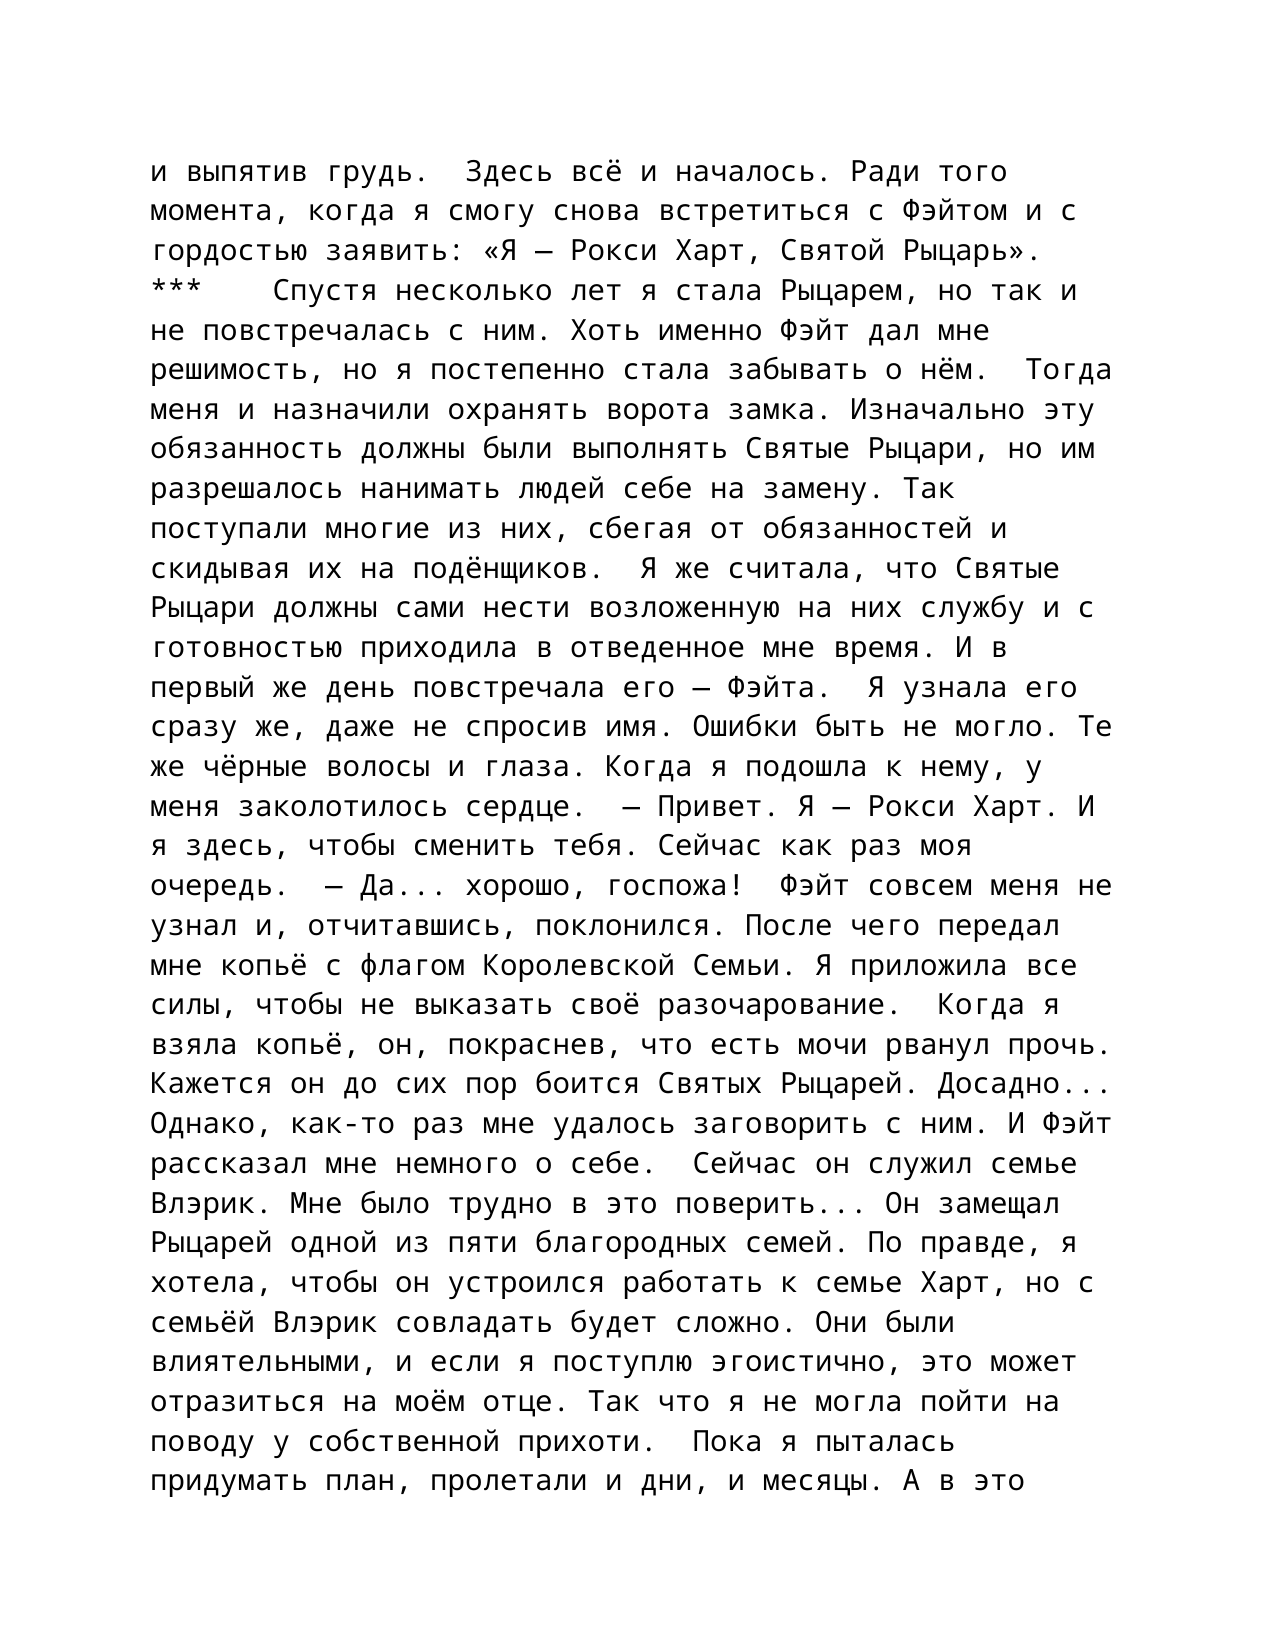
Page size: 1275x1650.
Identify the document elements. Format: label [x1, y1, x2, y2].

text [150, 150, 1125, 1499]
